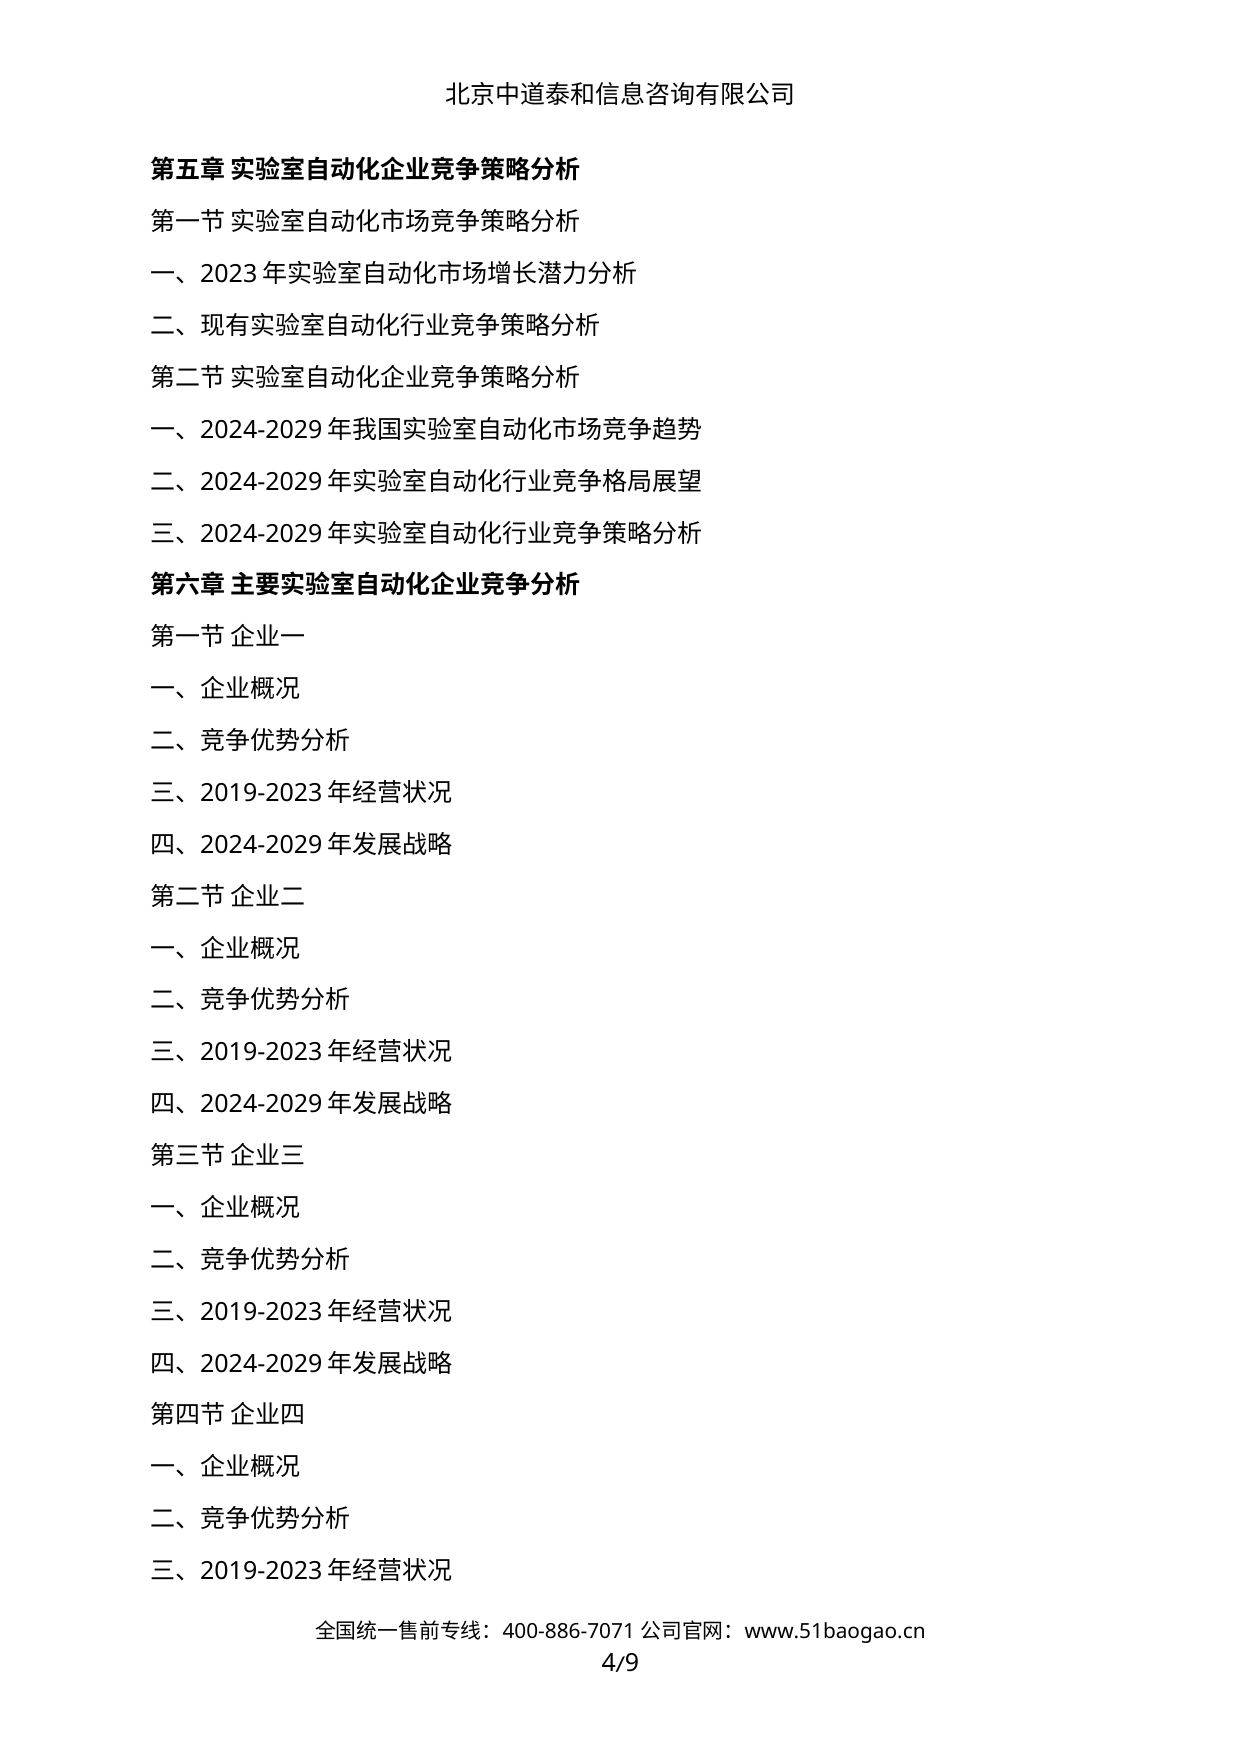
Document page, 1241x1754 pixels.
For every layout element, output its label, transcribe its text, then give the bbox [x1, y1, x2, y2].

text 一、企业概况 [150, 1187, 1090, 1224]
text 三、2019-2023年经营状况 [150, 1551, 1090, 1587]
text 第三节 企业三 [150, 1136, 1090, 1172]
text 二、2024-2029年实验室自动化行业竞争格局展望 [150, 461, 1090, 497]
text 一、2024-2029年我国实验室自动化市场竞争趋势 [150, 409, 1090, 446]
text 四、2024-2029年发展战略 [150, 1343, 1090, 1379]
text 二、竞争优势分析 [150, 721, 1090, 757]
text 一、企业概况 [150, 669, 1090, 705]
text 三、2024-2029年实验室自动化行业竞争策略分析 [150, 513, 1090, 549]
text 四、2024-2029年发展战略 [150, 824, 1090, 861]
text 二、竞争优势分析 [150, 1499, 1090, 1535]
text 二、竞争优势分析 [150, 980, 1090, 1016]
text 第五章 实验室自动化企业竞争策略分析 [150, 150, 1090, 186]
text 第一节 实验室自动化市场竞争策略分析 [150, 202, 1090, 238]
text 第六章 主要实验室自动化企业竞争分析 [150, 565, 1090, 601]
text 第一节 企业一 [150, 617, 1090, 653]
text 一、2023年实验室自动化市场增长潜力分析 [150, 254, 1090, 290]
text 一、企业概况 [150, 928, 1090, 964]
text 二、现有实验室自动化行业竞争策略分析 [150, 306, 1090, 342]
text 三、2019-2023年经营状况 [150, 772, 1090, 809]
text 第二节 企业二 [150, 876, 1090, 912]
text 三、2019-2023年经营状况 [150, 1032, 1090, 1068]
text 四、2024-2029年发展战略 [150, 1084, 1090, 1120]
text 二、竞争优势分析 [150, 1239, 1090, 1276]
text 第四节 企业四 [150, 1395, 1090, 1431]
text 第二节 实验室自动化企业竞争策略分析 [150, 357, 1090, 394]
text 一、企业概况 [150, 1447, 1090, 1483]
text 三、2019-2023年经营状况 [150, 1291, 1090, 1327]
